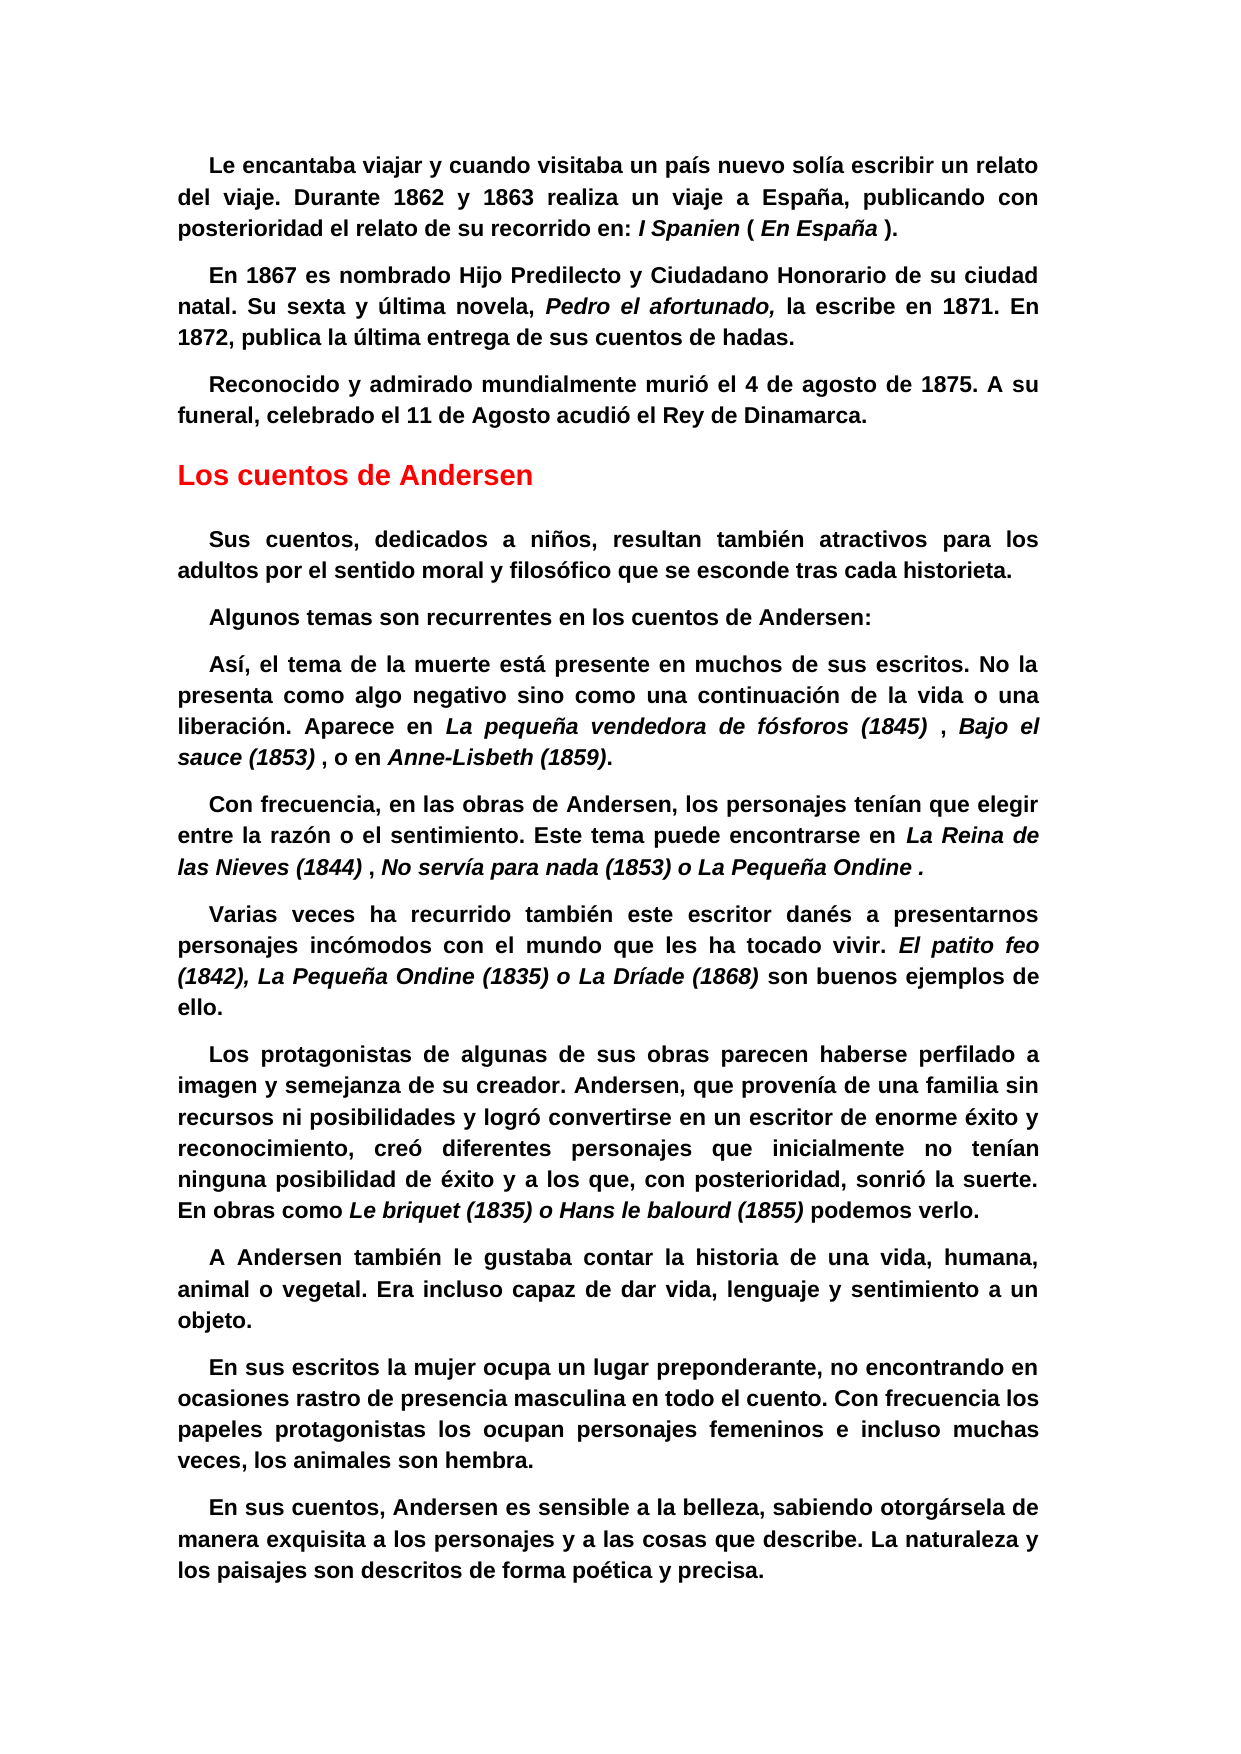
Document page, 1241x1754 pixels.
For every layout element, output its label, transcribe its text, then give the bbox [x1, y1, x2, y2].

text Los protagonistas de algunas de sus obras parecen haberse perfilado a imagen y semejanza de su creador. Andersen, que provenía de una familia sin recursos ni posibilidades y logró convertirse en un escritor de enorme éxito y reconocimiento, creó diferentes personajes que inicialmente no tenían ninguna posibilidad de éxito y a los que, con posterioridad, sonrió la suerte. En obras como Le briquet (1835) o Hans le balourd (1855) podemos verlo. [177, 1036, 1039, 1224]
text En 1867 es nombrado Hijo Predilecto y Ciudadano Honorario de su ciudad natal. Su sexta y última novela, Pedro el afortunado, la escribe en 1871. En 1872, publica la última entrega de sus cuentos de hadas. [177, 257, 1039, 351]
text Sus cuentos, dedicados a niños, resultan también atractivos para los adultos por el sentido moral y filosófico que se esconde tras cada historieta. [177, 521, 1039, 583]
text Con frecuencia, en las obras de Andersen, los personajes tenían que elegir entre la razón o el sentimiento. Este tema puede encontrarse en La Reina de las Nieves (1844) , No servía para nada (1853) o La Pequeña Ondine . [177, 786, 1039, 880]
subtitle Los cuentos de Andersen [177, 458, 1063, 492]
text A Andersen también le gustaba contar la historia de una vida, humana, animal o vegetal. Era incluso capaz de dar vida, lenguaje y sentimiento a un objeto. [177, 1239, 1039, 1333]
text Reconocido y admirado mundialmente murió el 4 de agosto de 1875. A su funeral, celebrado el 11 de Agosto acudió el Rey de Dinamarca. [177, 366, 1039, 429]
text Algunos temas son recurrentes en los cuentos de Andersen: [177, 599, 1039, 630]
text Le encantaba viajar y cuando visitaba un país nuevo solía escribir un relato del viaje. Durante 1862 y 1863 realiza un viaje a España, publicando con posterioridad el relato de su recorrido en: I Spanien ( En España ). [177, 148, 1039, 241]
text En sus cuentos, Andersen es sensible a la belleza, sabiendo otorgársela de manera exquisita a los personajes y a las cosas que describe. La naturaleza y los paisajes son descritos de forma poética y precisa. [177, 1489, 1039, 1583]
text Así, el tema de la muerte está presente en muchos de sus escritos. No la presenta como algo negativo sino como una continuación de la vida o una liberación. Aparece en La pequeña vendedora de fósforos (1845) , Bajo el sauce (1853) , o en Anne-Lisbeth (1859). [177, 646, 1039, 771]
text En sus escritos la mujer ocupa un lugar preponderante, no encontrando en ocasiones rastro de presencia masculina en todo el cuento. Con frecuencia los papeles protagonistas los ocupan personajes femeninos e incluso muchas veces, los animales son hembra. [177, 1349, 1039, 1474]
text Varias veces ha recurrido también este escritor danés a presentarnos personajes incómodos con el mundo que les ha tocado vivir. El patito feo (1842), La Pequeña Ondine (1835) o La Dríade (1868) son buenos ejemplos de ello. [177, 896, 1039, 1021]
